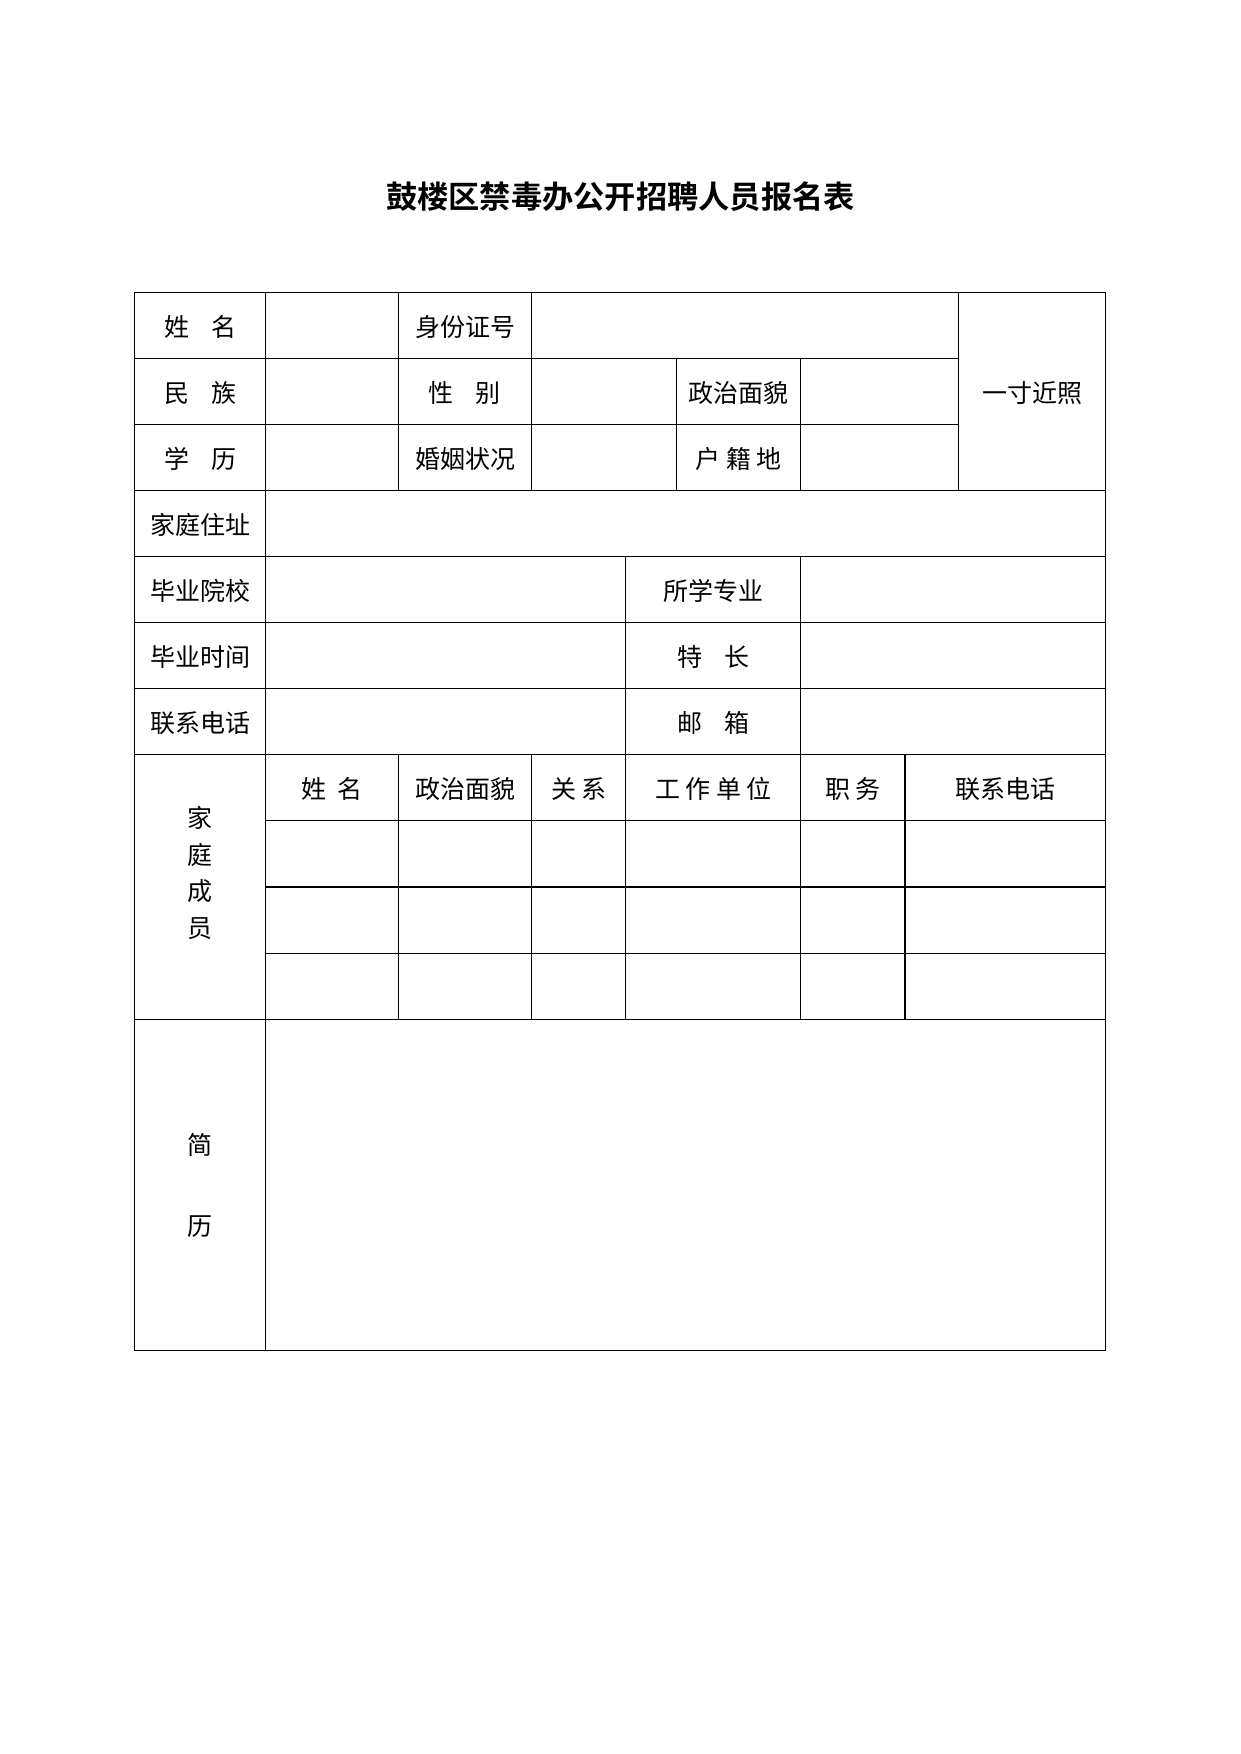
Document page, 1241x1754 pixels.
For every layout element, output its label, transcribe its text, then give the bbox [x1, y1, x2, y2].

table_cell 民 族 [135, 359, 265, 424]
table_header 身份证号 [399, 293, 531, 358]
table_cell [266, 557, 625, 622]
table_cell [801, 888, 904, 952]
table_cell [906, 821, 1105, 886]
table_cell [626, 821, 800, 886]
table_cell 联系电话 [135, 689, 265, 754]
table_cell 政治面貌 [399, 755, 531, 820]
table_cell 邮 箱 [626, 689, 800, 754]
table_cell 毕业时间 [135, 623, 265, 688]
table_cell 联系电话 [906, 755, 1105, 820]
table_cell [399, 821, 531, 886]
table_cell 家庭住址 [135, 491, 265, 556]
table_cell [266, 359, 398, 424]
table_cell 家 庭 成 员 [135, 755, 265, 1018]
table_cell [801, 623, 1105, 688]
table_header [532, 293, 958, 358]
table_cell [532, 888, 625, 952]
table_cell 工 作 单 位 [626, 755, 800, 820]
table_cell 性 别 [399, 359, 531, 424]
table_cell [801, 359, 958, 424]
table_cell [532, 821, 625, 886]
table_cell [532, 359, 676, 424]
table_cell [266, 689, 625, 754]
table_header 一寸近照 [959, 293, 1105, 490]
table_cell 政治面貌 [677, 359, 800, 424]
table_cell [399, 888, 531, 952]
table_header 姓 名 [135, 293, 265, 358]
table_cell 学 历 [135, 425, 265, 490]
table_header [266, 293, 398, 358]
table_cell [266, 1020, 1105, 1350]
table_cell [266, 821, 398, 886]
table_cell [906, 888, 1105, 952]
table_cell [266, 623, 625, 688]
table_cell 特 长 [626, 623, 800, 688]
table_cell 关 系 [532, 755, 625, 820]
table_cell [626, 888, 800, 952]
table_cell [266, 491, 1105, 556]
table_cell 简 历 [135, 1020, 265, 1350]
table_cell 姓 名 [266, 755, 398, 820]
table_cell [626, 954, 800, 1018]
text 鼓楼区禁毒办公开招聘人员报名表 [187, 162, 1053, 227]
table_cell [532, 954, 625, 1018]
table_cell [801, 689, 1105, 754]
table_cell 户 籍 地 [677, 425, 800, 490]
table_cell [532, 425, 676, 490]
table_cell 婚姻状况 [399, 425, 531, 490]
table_cell [266, 954, 398, 1018]
table_cell 毕业院校 [135, 557, 265, 622]
table_cell [399, 954, 531, 1018]
table_cell [801, 425, 958, 490]
table_cell [801, 557, 1105, 622]
table_cell [906, 954, 1105, 1018]
table_cell 所学专业 [626, 557, 800, 622]
table_cell [266, 425, 398, 490]
table_cell [801, 821, 904, 886]
table_cell 职 务 [801, 755, 904, 820]
table_cell [266, 888, 398, 952]
table_cell [801, 954, 904, 1018]
